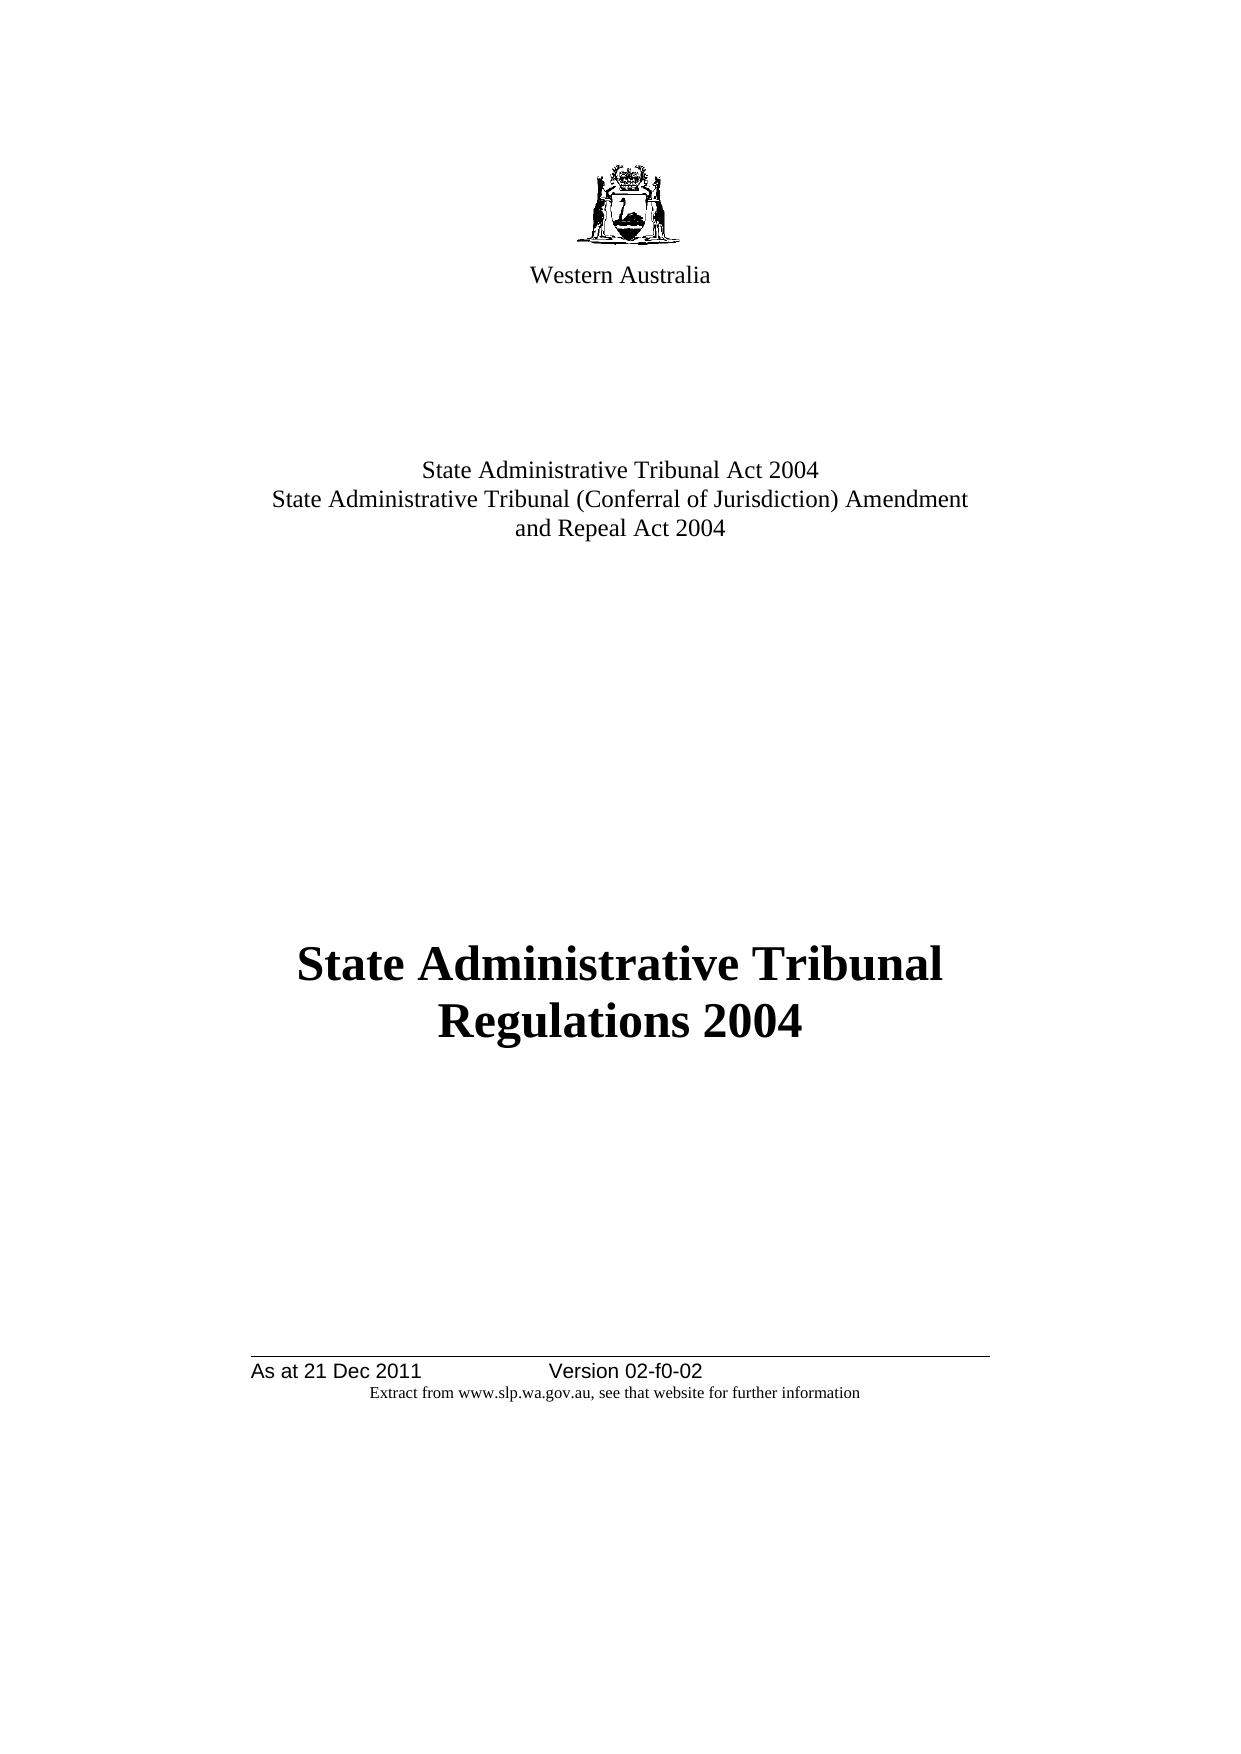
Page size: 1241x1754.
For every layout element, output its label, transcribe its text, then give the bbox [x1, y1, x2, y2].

text State Administrative Tribunal Act 2004 State Administrative Tribunal (Conferral of Jurisdiction) Amendment and Repeal Act 2004 [251, 455, 990, 542]
text State Administrative Tribunal Regulations 2004 [251, 933, 990, 1048]
picture [576, 163, 680, 246]
